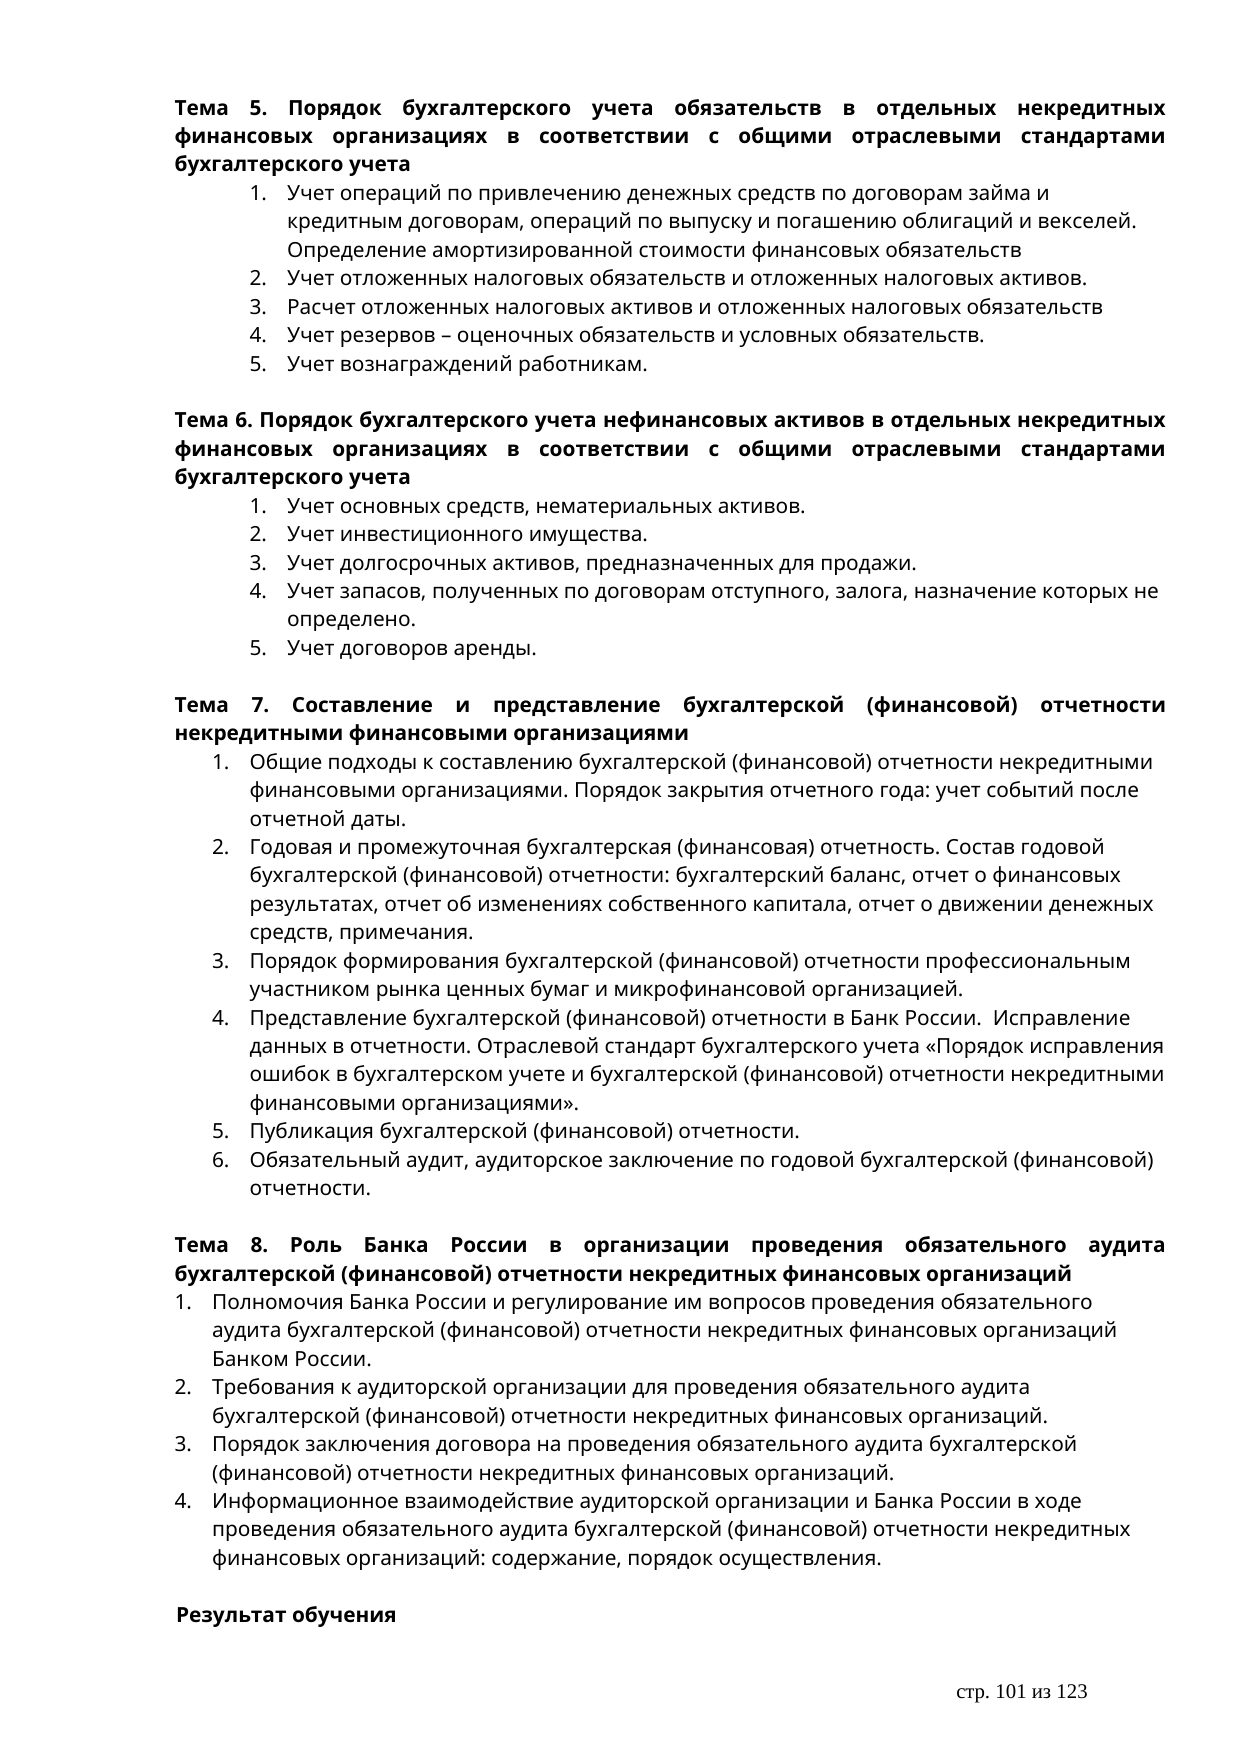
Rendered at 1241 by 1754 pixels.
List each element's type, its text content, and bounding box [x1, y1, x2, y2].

text Результат обучения [176, 1600, 1167, 1628]
list Учет долгосрочных активов, предназначенных для продажи. [249, 548, 1167, 576]
list Годовая и промежуточная бухгалтерская (финансовая) отчетность. Состав годовой бухгалтерской (финансовой) отчетности: бухгалтерский баланс, отчет о финансовых результатах, отчет об изменениях собственного капитала, отчет о движении денежных средств, примечания. [212, 832, 1167, 946]
list Учет запасов, полученных по договорам отступного, залога, назначение которых не определено. [249, 576, 1167, 633]
text Тема 8. Роль Банка России в организации проведения обязательного аудита бухгалтерской (финансовой) отчетности некредитных финансовых организаций [174, 1230, 1167, 1287]
list Порядок заключения договора на проведения обязательного аудита бухгалтерской (финансовой) отчетности некредитных финансовых организаций. [174, 1429, 1167, 1486]
list Публикация бухгалтерской (финансовой) отчетности. [212, 1116, 1167, 1145]
list Общие подходы к составлению бухгалтерской (финансовой) отчетности некредитными финансовыми организациями. Порядок закрытия отчетного года: учет событий после отчетной даты. [212, 747, 1167, 832]
text Тема 6. Порядок бухгалтерского учета нефинансовых активов в отдельных некредитных финансовых организациях в соответствии с общими отраслевыми стандартами бухгалтерского учета [174, 406, 1167, 491]
list Учет операций по привлечению денежных средств по договорам займа и кредитным договорам, операций по выпуску и погашению облигаций и векселей. Определение амортизированной стоимости финансовых обязательств [249, 178, 1167, 263]
list Полномочия Банка России и регулирование им вопросов проведения обязательного аудита бухгалтерской (финансовой) отчетности некредитных финансовых организаций Банком России. [174, 1287, 1167, 1372]
list Учет отложенных налоговых обязательств и отложенных налоговых активов. [249, 263, 1167, 292]
list Требования к аудиторской организации для проведения обязательного аудита бухгалтерской (финансовой) отчетности некредитных финансовых организаций. [174, 1372, 1167, 1429]
list Представление бухгалтерской (финансовой) отчетности в Банк России. Исправление данных в отчетности. Отраслевой стандарт бухгалтерского учета «Порядок исправления ошибок в бухгалтерском учете и бухгалтерской (финансовой) отчетности некредитными финансовыми организациями». [212, 1003, 1167, 1116]
list Учет резервов – оценочных обязательств и условных обязательств. [249, 320, 1167, 349]
list Учет инвестиционного имущества. [249, 519, 1167, 548]
list Учет вознаграждений работникам. [249, 349, 1167, 377]
text Тема 7. Составление и представление бухгалтерской (финансовой) отчетности некредитными финансовыми организациями [174, 690, 1167, 747]
text Тема 5. Порядок бухгалтерского учета обязательств в отдельных некредитных финансовых организациях в соответствии с общими отраслевыми стандартами бухгалтерского учета [174, 93, 1167, 178]
list Учет договоров аренды. [249, 633, 1167, 661]
list Учет основных средств, нематериальных активов. [249, 491, 1167, 519]
list Расчет отложенных налоговых активов и отложенных налоговых обязательств [249, 292, 1167, 320]
list Обязательный аудит, аудиторское заключение по годовой бухгалтерской (финансовой) отчетности. [212, 1145, 1167, 1202]
list Информационное взаимодействие аудиторской организации и Банка России в ходе проведения обязательного аудита бухгалтерской (финансовой) отчетности некредитных финансовых организаций: содержание, порядок осуществления. [174, 1486, 1167, 1571]
list Порядок формирования бухгалтерской (финансовой) отчетности профессиональным участником рынка ценных бумаг и микрофинансовой организацией. [212, 946, 1167, 1003]
